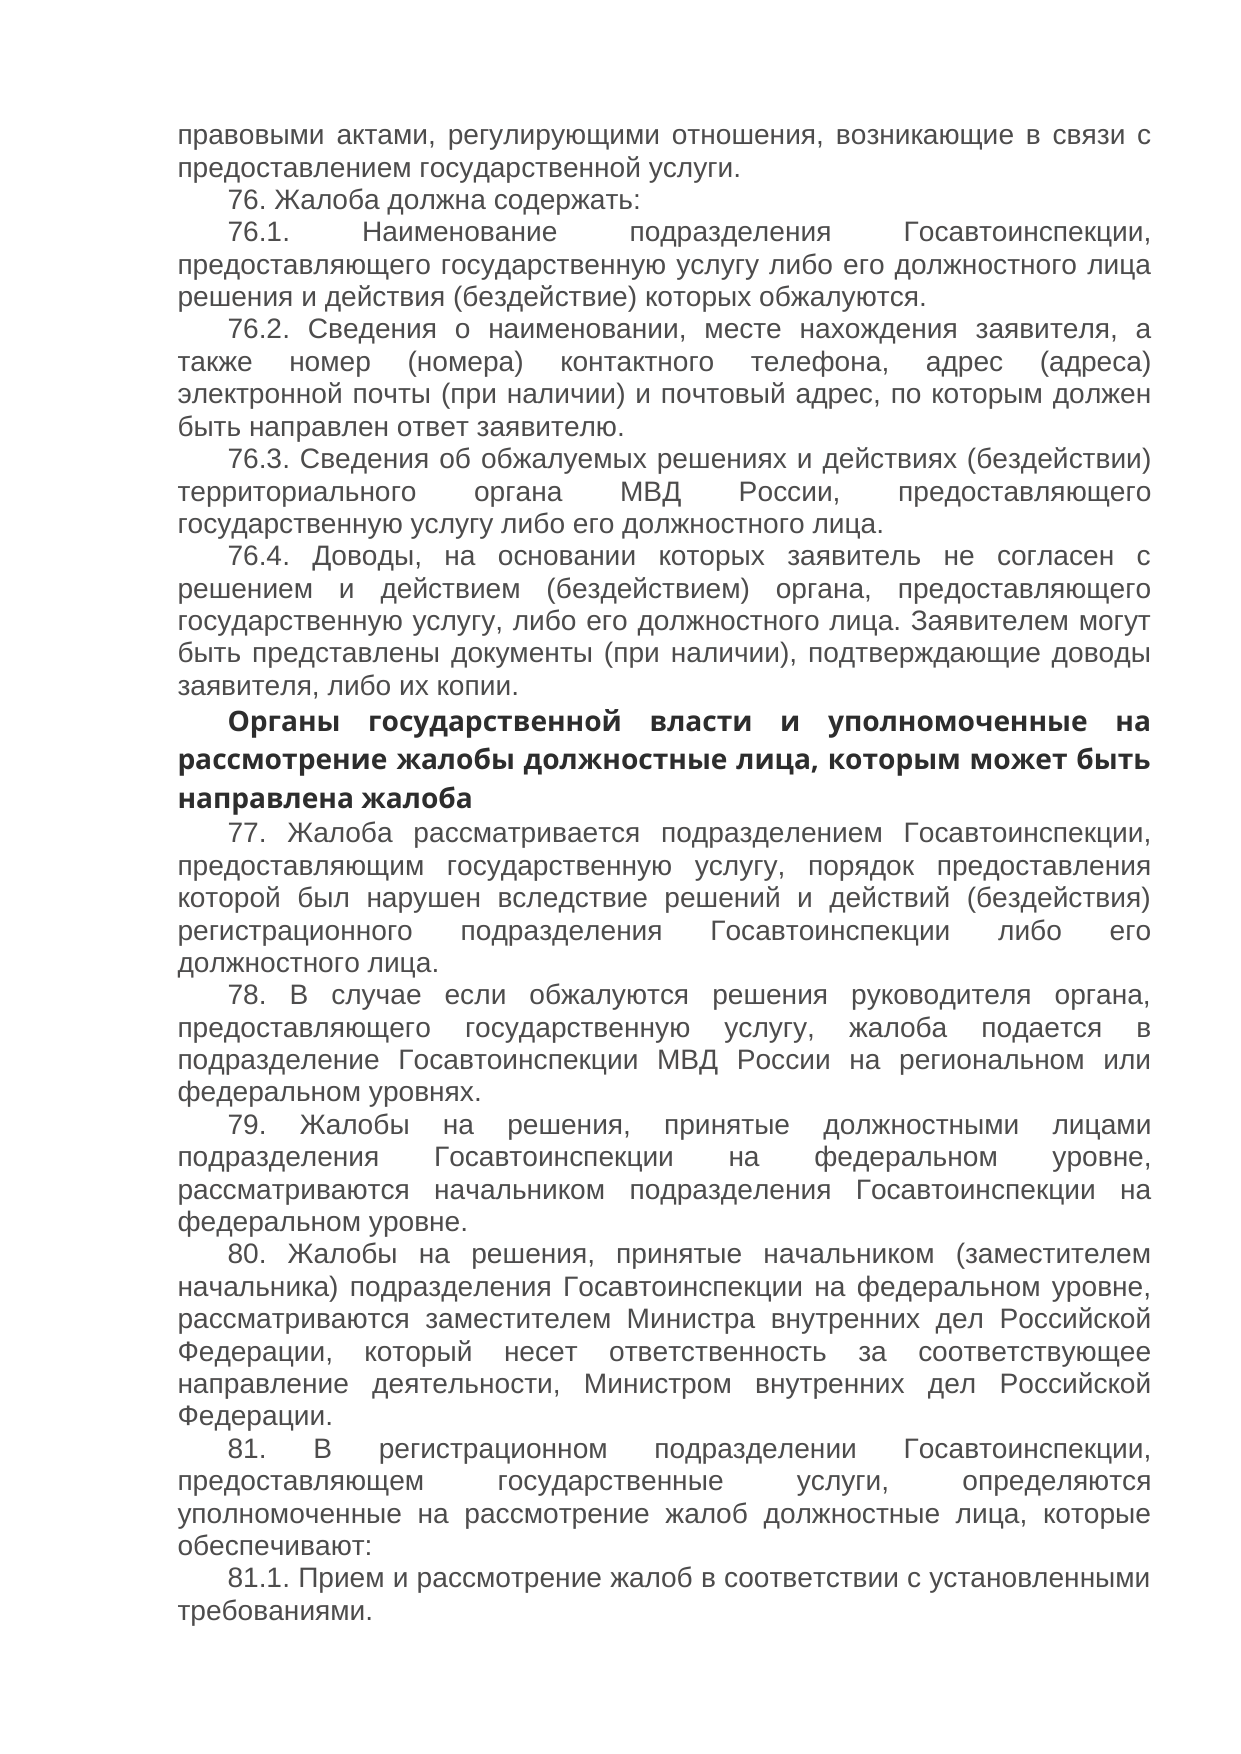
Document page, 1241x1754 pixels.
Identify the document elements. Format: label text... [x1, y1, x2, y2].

text 76. Жалоба должна содержать: [177, 183, 1152, 215]
text 77. Жалоба рассматривается подразделением Госавтоинспекции, предоставляющим государственную услугу, порядок предоставления которой был нарушен вследствие решений и действий (бездействия) регистрационного подразделения Госавтоинспекции либо его должностного лица. [177, 816, 1152, 978]
text 76.3. Сведения об обжалуемых решениях и действиях (бездействии) территориального органа МВД России, предоставляющего государственную услугу либо его должностного лица. [177, 442, 1152, 539]
text 80. Жалобы на решения, принятые начальником (заместителем начальника) подразделения Госавтоинспекции на федеральном уровне, рассматриваются заместителем Министра внутренних дел Российской Федерации, который несет ответственность за соответствующее направление деятельности, Министром внутренних дел Российской Федерации. [177, 1237, 1152, 1432]
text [177, 118, 1152, 183]
text 81. В регистрационном подразделении Госавтоинспекции, предоставляющем государственные услуги, определяются уполномоченные на рассмотрение жалоб должностные лица, которые обеспечивают: [177, 1432, 1152, 1561]
text Органы государственной власти и уполномоченные на рассмотрение жалобы должностные лица, которым может быть направлена жалоба [177, 701, 1152, 816]
text 76.2. Сведения о наименовании, месте нахождения заявителя, а также номер (номера) контактного телефона, адрес (адреса) электронной почты (при наличии) и почтовый адрес, по которым должен быть направлен ответ заявителю. [177, 312, 1152, 442]
text 81.1. Прием и рассмотрение жалоб в соответствии с установленными требованиями. [177, 1561, 1152, 1626]
text 76.4. Доводы, на основании которых заявитель не согласен с решением и действием (бездействием) органа, предоставляющего государственную услугу, либо его должностного лица. Заявителем могут быть представлены документы (при наличии), подтверждающие доводы заявителя, либо их копии. [177, 539, 1152, 701]
text 76.1. Наименование подразделения Госавтоинспекции, предоставляющего государственную услугу либо его должностного лица решения и действия (бездействие) которых обжалуются. [177, 215, 1152, 312]
text 78. В случае если обжалуются решения руководителя органа, предоставляющего государственную услугу, жалоба подается в подразделение Госавтоинспекции МВД России на региональном или федеральном уровнях. [177, 978, 1152, 1108]
text 79. Жалобы на решения, принятые должностными лицами подразделения Госавтоинспекции на федеральном уровне, рассматриваются начальником подразделения Госавтоинспекции на федеральном уровне. [177, 1108, 1152, 1237]
